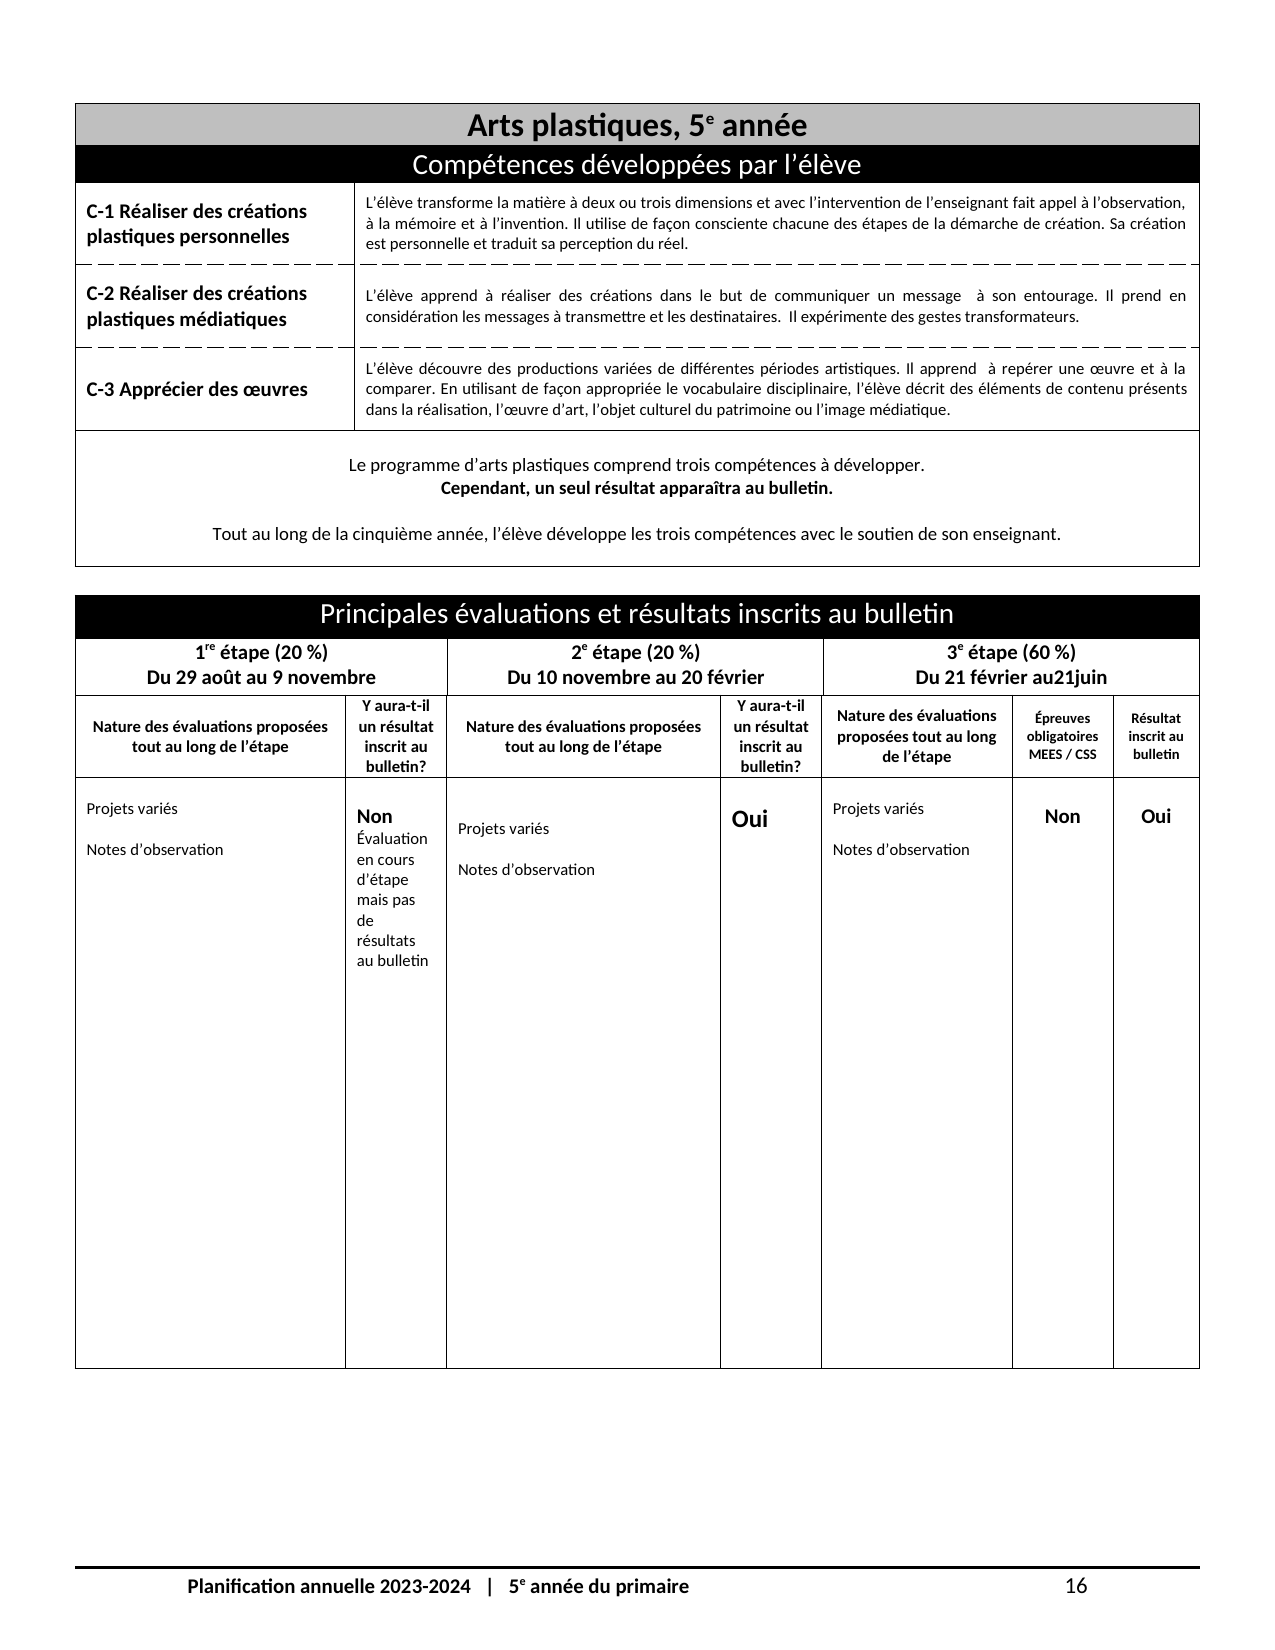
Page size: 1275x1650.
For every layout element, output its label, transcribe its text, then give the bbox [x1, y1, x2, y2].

table_cell 2e étape (20 %) Du 10 novembre au 20 février [448, 639, 823, 694]
table_cell Non [1013, 778, 1113, 1367]
table_cell Compétences développées par l’élève [76, 146, 1199, 181]
table_cell Y aura-t-il un résultat inscrit au bulletin? [346, 696, 446, 777]
table_cell Épreuves obligatoires MEES / CSS [1013, 696, 1113, 777]
table_cell Non Évaluation en cours d’étape mais pas de résultats au bulletin [346, 778, 446, 1367]
table_cell L’élève découvre des productions variées de différentes périodes artistiques. Il apprend à repérer une œuvre et à la comparer. En utilisant de façon appropriée le vocabulaire disciplinaire, l’élève décrit des éléments de contenu présents dans la réalisation, l’œuvre d’art, l’objet culturel du patrimoine ou l’image médiatique. [355, 347, 1199, 429]
table_cell C-3 Apprécier des œuvres [76, 347, 354, 429]
table_cell Nature des évaluations proposées tout au long de l’étape [822, 696, 1012, 777]
table_cell Le programme d’arts plastiques comprend trois compétences à développer. Cependant, un seul résultat apparaîtra au bulletin. Tout au long de la cinquième année, l’élève développe les trois compétences avec le soutien de son enseignant. [76, 431, 1199, 566]
table_cell 3e étape (60 %) Du 21 février au21juin [824, 639, 1199, 694]
table_cell Projets variés Notes d’observation [76, 778, 345, 1367]
table_cell Résultat inscrit au bulletin [1114, 696, 1199, 777]
table_header Principales évaluations et résultats inscrits au bulletin [76, 596, 1199, 638]
table_cell Projets variés Notes d’observation [447, 778, 720, 1367]
table_cell C-2 Réaliser des créations plastiques médiatiques [76, 264, 354, 347]
table_cell L’élève transforme la matière à deux ou trois dimensions et avec l’intervention de l’enseignant fait appel à l’observation, à la mémoire et à l’invention. Il utilise de façon consciente chacune des étapes de la démarche de création. Sa création est personnelle et traduit sa perception du réel. [355, 183, 1199, 264]
table_header Arts plastiques, 5e année [76, 104, 1199, 145]
table_cell Y aura-t-il un résultat inscrit au bulletin? [721, 696, 821, 777]
table_cell Oui [721, 778, 821, 1367]
table_cell 1re étape (20 %) Du 29 août au 9 novembre [76, 639, 447, 694]
table_cell Projets variés Notes d’observation [822, 778, 1012, 1367]
table_cell Oui [1114, 778, 1199, 1367]
table_cell C-1 Réaliser des créations plastiques personnelles [76, 183, 354, 264]
table_cell L’élève apprend à réaliser des créations dans le but de communiquer un message à son entourage. Il prend en considération les messages à transmettre et les destinataires. Il expérimente des gestes transformateurs. [355, 264, 1199, 347]
table_cell Nature des évaluations proposées tout au long de l’étape [76, 696, 345, 777]
table_cell Nature des évaluations proposées tout au long de l’étape [447, 696, 720, 777]
